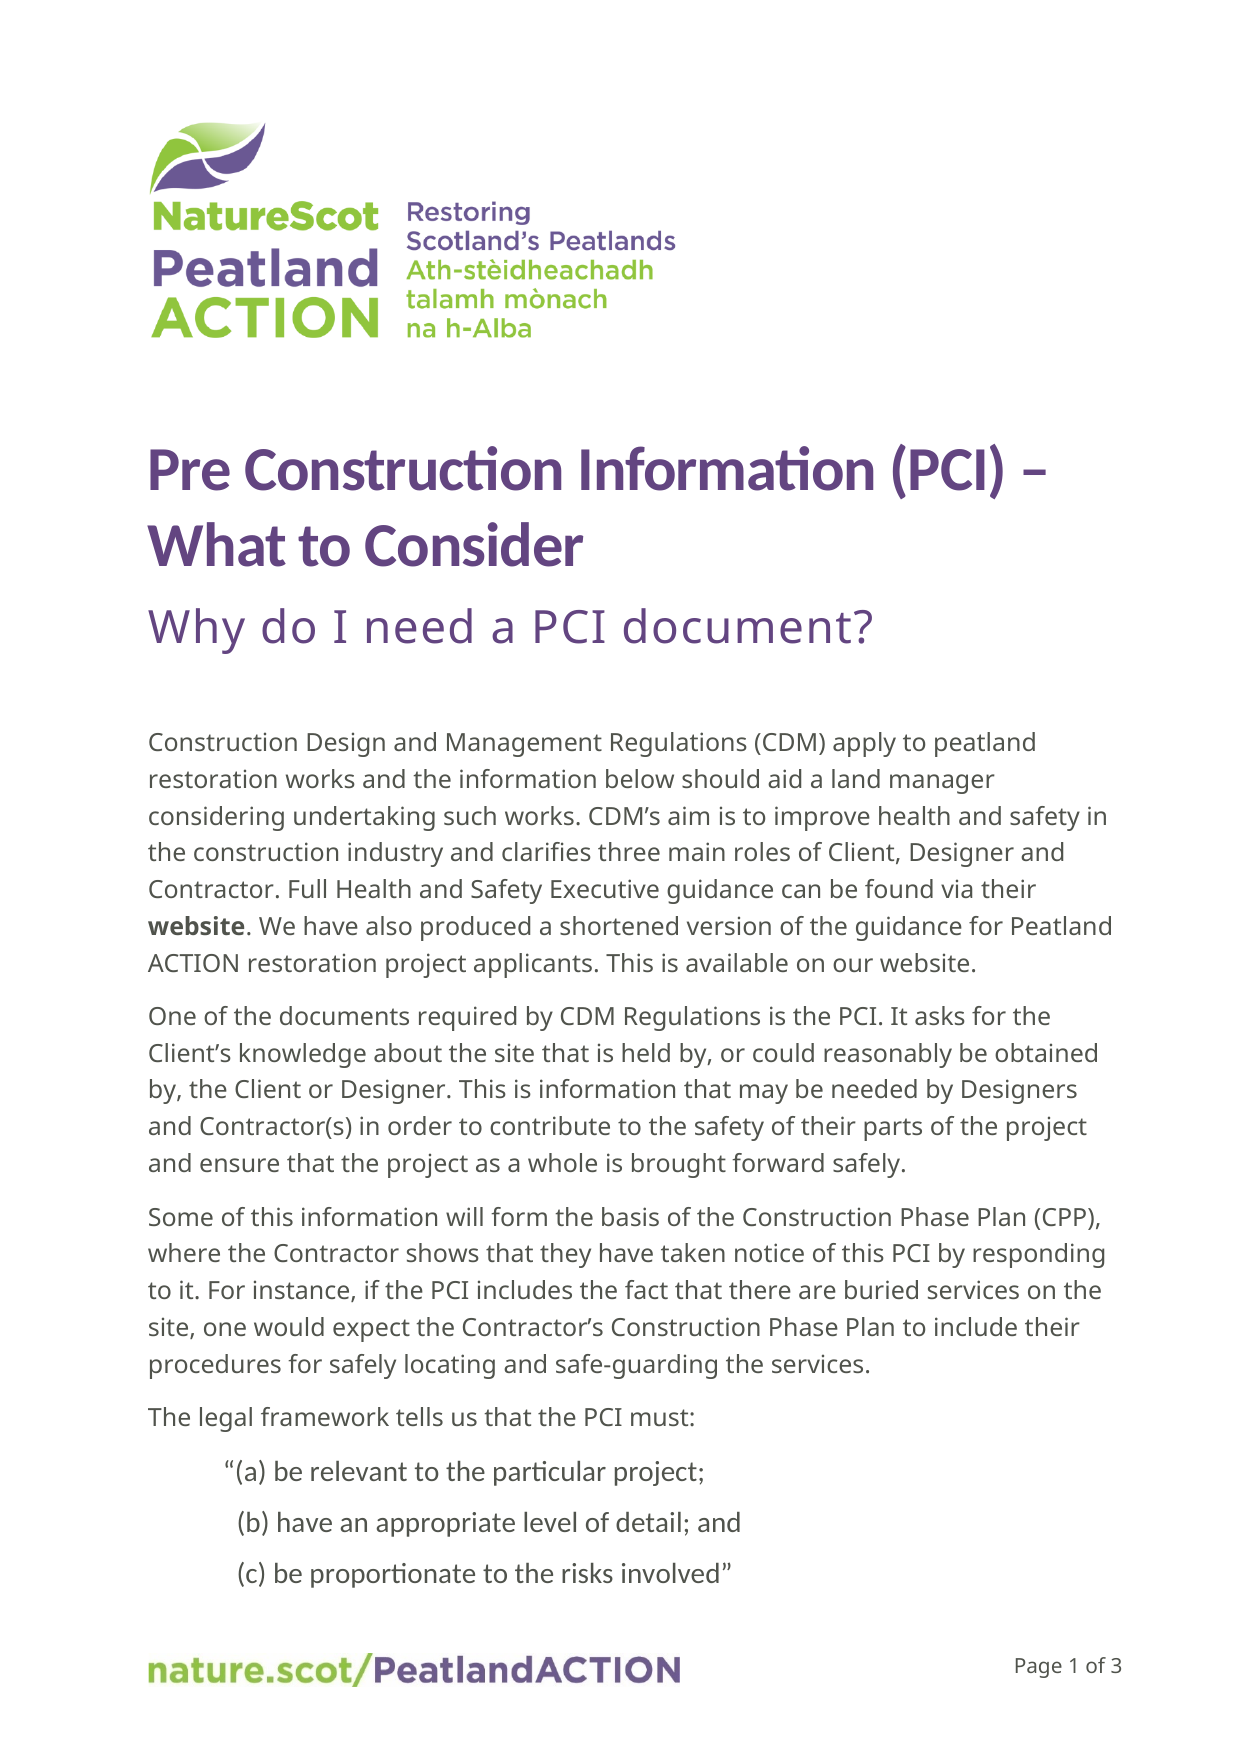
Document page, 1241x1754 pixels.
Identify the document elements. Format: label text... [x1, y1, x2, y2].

text “(a) be relevant to the particular project; [223, 1453, 1048, 1489]
text One of the documents required by CDM Regulations is the PCI. It asks for the Client’s knowledge about the site that is held by, or could reasonably be obtained by, the Client or Designer. This is information that may be needed by Designers and Contractor(s) in order to contribute to the safety of their parts of the project and ensure that the project as a whole is brought forward safely. [148, 999, 1122, 1180]
picture [148, 1653, 680, 1687]
text (b) have an appropriate level of detail; and [236, 1504, 1048, 1540]
text Construction Design and Management Regulations (CDM) apply to peatland restoration works and the information below should aid a land manager considering undertaking such works. CDM’s aim is to improve health and safety in the construction industry and clarifies three main roles of Client, Designer and Contractor. Full Health and Safety Executive guidance can be found via their website. We have also produced a shortened version of the guidance for Peatland ACTION restoration project applicants. This is available on our website. [148, 724, 1122, 979]
text (c) be proportionate to the risks involved” [236, 1555, 1048, 1591]
text Some of this information will form the basis of the Construction Phase Plan (CPP), where the Contractor shows that they have taken notice of this PCI by responding to it. For instance, if the PCI includes the fact that there are buried services on the site, one would expect the Contractor’s Construction Phase Plan to include their procedures for safely locating and safe-guarding the services. [148, 1199, 1122, 1380]
subtitle Why do I need a PCI document? [148, 595, 1122, 657]
picture [147, 118, 680, 340]
text The legal framework tells us that the PCI must: [148, 1400, 1122, 1434]
